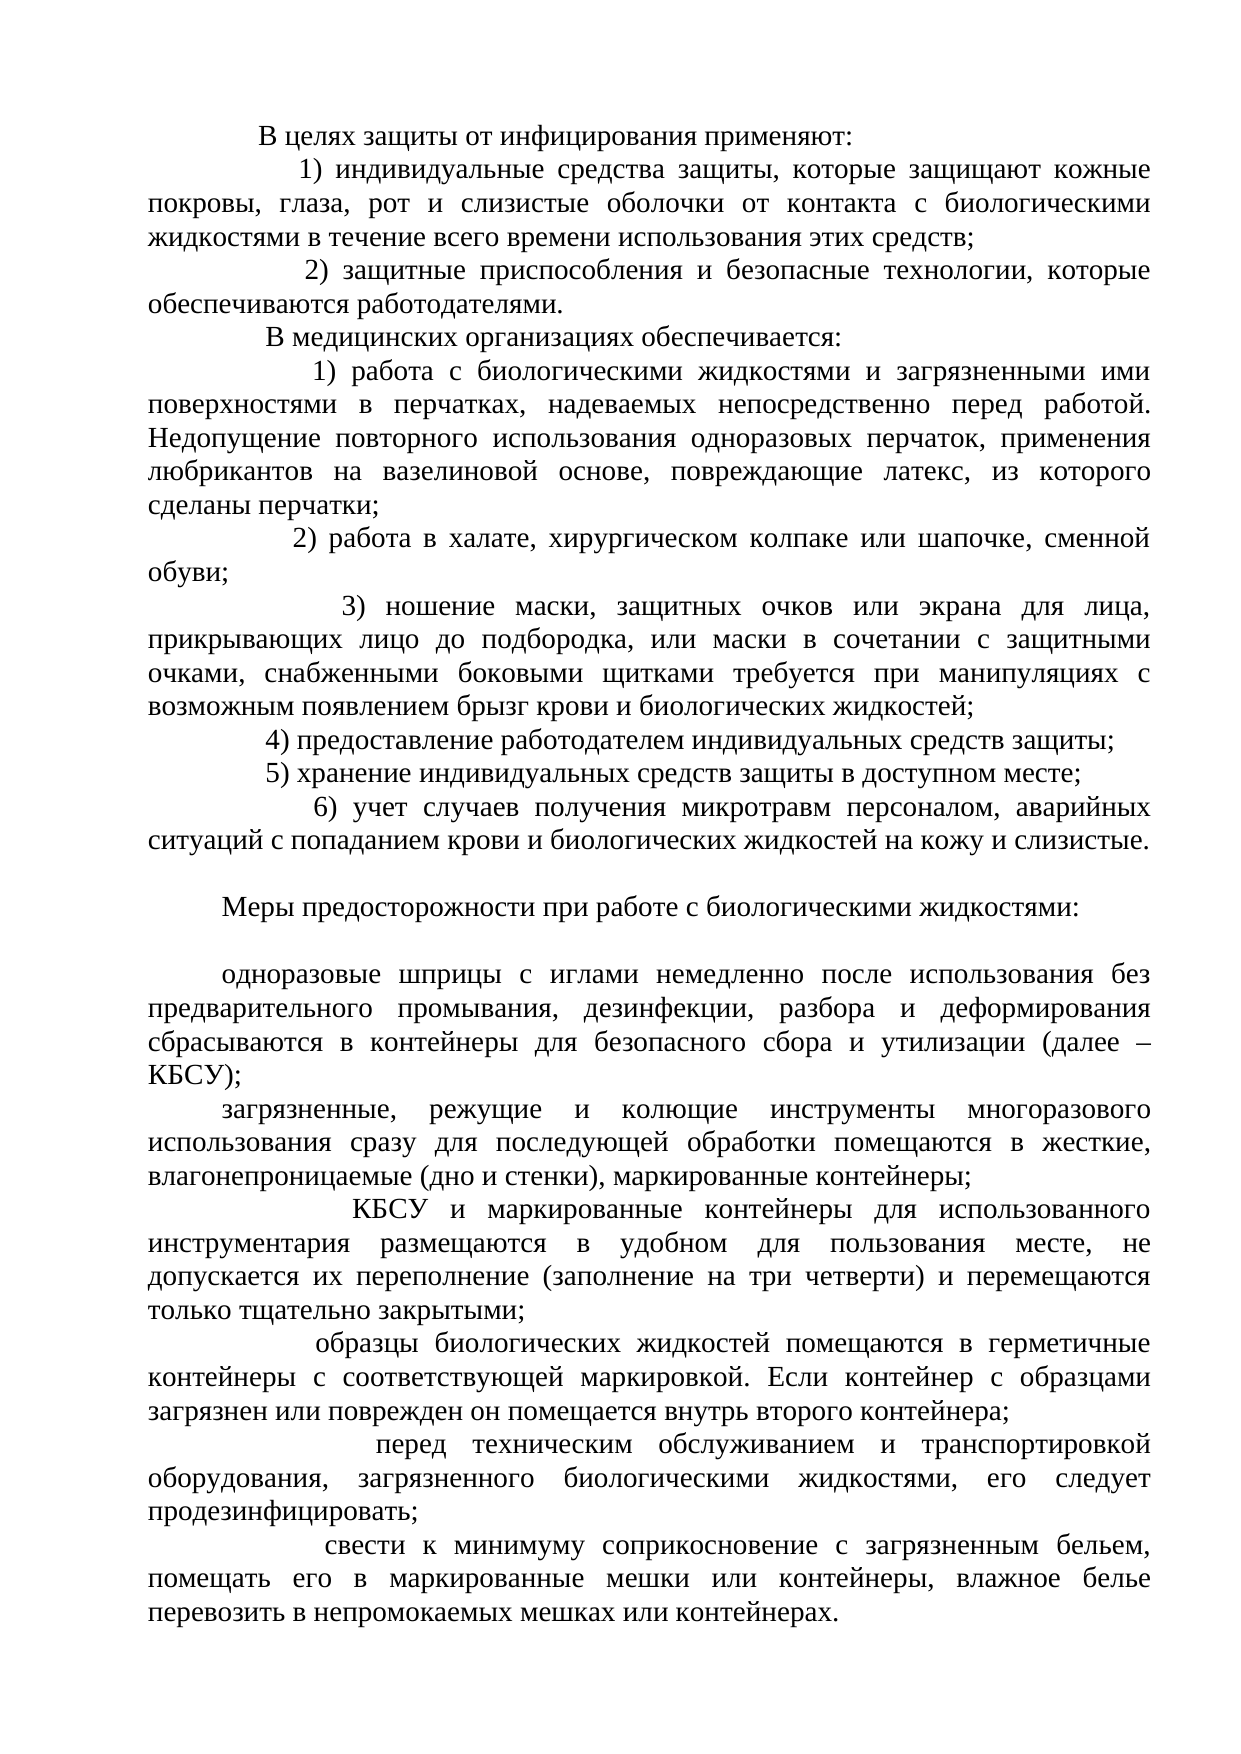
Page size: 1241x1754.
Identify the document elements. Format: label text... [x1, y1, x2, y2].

text свести к минимуму соприкосновение с загрязненным бельем, помещать его в маркированные мешки или контейнеры, влажное белье перевозить в непромокаемых мешках или контейнерах. [148, 1527, 1152, 1627]
text 1) работа с биологическими жидкостями и загрязненными ими поверхностями в перчатках, надеваемых непосредственно перед работой. Недопущение повторного использования одноразовых перчаток, применения любрикантов на вазелиновой основе, повреждающие латекс, из которого сделаны перчатки; [148, 353, 1152, 521]
text образцы биологических жидкостей помещаются в герметичные контейнеры с соответствующей маркировкой. Если контейнер с образцами загрязнен или поврежден он помещается внутрь второго контейнера; [148, 1326, 1152, 1426]
text 6) учет случаев получения микротравм персоналом, аварийных ситуаций с попаданием крови и биологических жидкостей на кожу и слизистые. [148, 789, 1152, 856]
text 2) работа в халате, хирургическом колпаке или шапочке, сменной обуви; [148, 521, 1152, 588]
text В медицинских организациях обеспечивается: [148, 319, 1152, 353]
text КБСУ и маркированные контейнеры для использованного инструментария размещаются в удобном для пользования месте, не допускается их переполнение (заполнение на три четверти) и перемещаются только тщательно закрытыми; [148, 1191, 1152, 1326]
text перед техническим обслуживанием и транспортировкой оборудования, загрязненного биологическими жидкостями, его следует продезинфицировать; [148, 1426, 1152, 1527]
text загрязненные, режущие и колющие инструменты многоразового использования сразу для последующей обработки помещаются в жесткие, влагонепроницаемые (дно и стенки), маркированные контейнеры; [148, 1091, 1152, 1191]
text В целях защиты от инфицирования применяют: [148, 118, 1152, 152]
text 3) ношение маски, защитных очков или экрана для лица, прикрывающих лицо до подбородка, или маски в сочетании с защитными очками, снабженными боковыми щитками требуется при манипуляциях с возможным появлением брызг крови и биологических жидкостей; [148, 588, 1152, 722]
text одноразовые шприцы с иглами немедленно после использования без предварительного промывания, дезинфекции, разбора и деформирования сбрасываются в контейнеры для безопасного сбора и утилизации (далее – КБСУ); [148, 957, 1152, 1091]
text 2) защитные приспособления и безопасные технологии, которые обеспечиваются работодателями. [148, 252, 1152, 319]
text 4) предоставление работодателем индивидуальных средств защиты; [148, 722, 1152, 755]
text 1) индивидуальные средства защиты, которые защищают кожные покровы, глаза, рот и слизистые оболочки от контакта с биологическими жидкостями в течение всего времени использования этих средств; [148, 152, 1152, 252]
text 5) хранение индивидуальных средств защиты в доступном месте; [148, 755, 1152, 789]
text Меры предосторожности при работе с биологическими жидкостями: [148, 889, 1152, 923]
